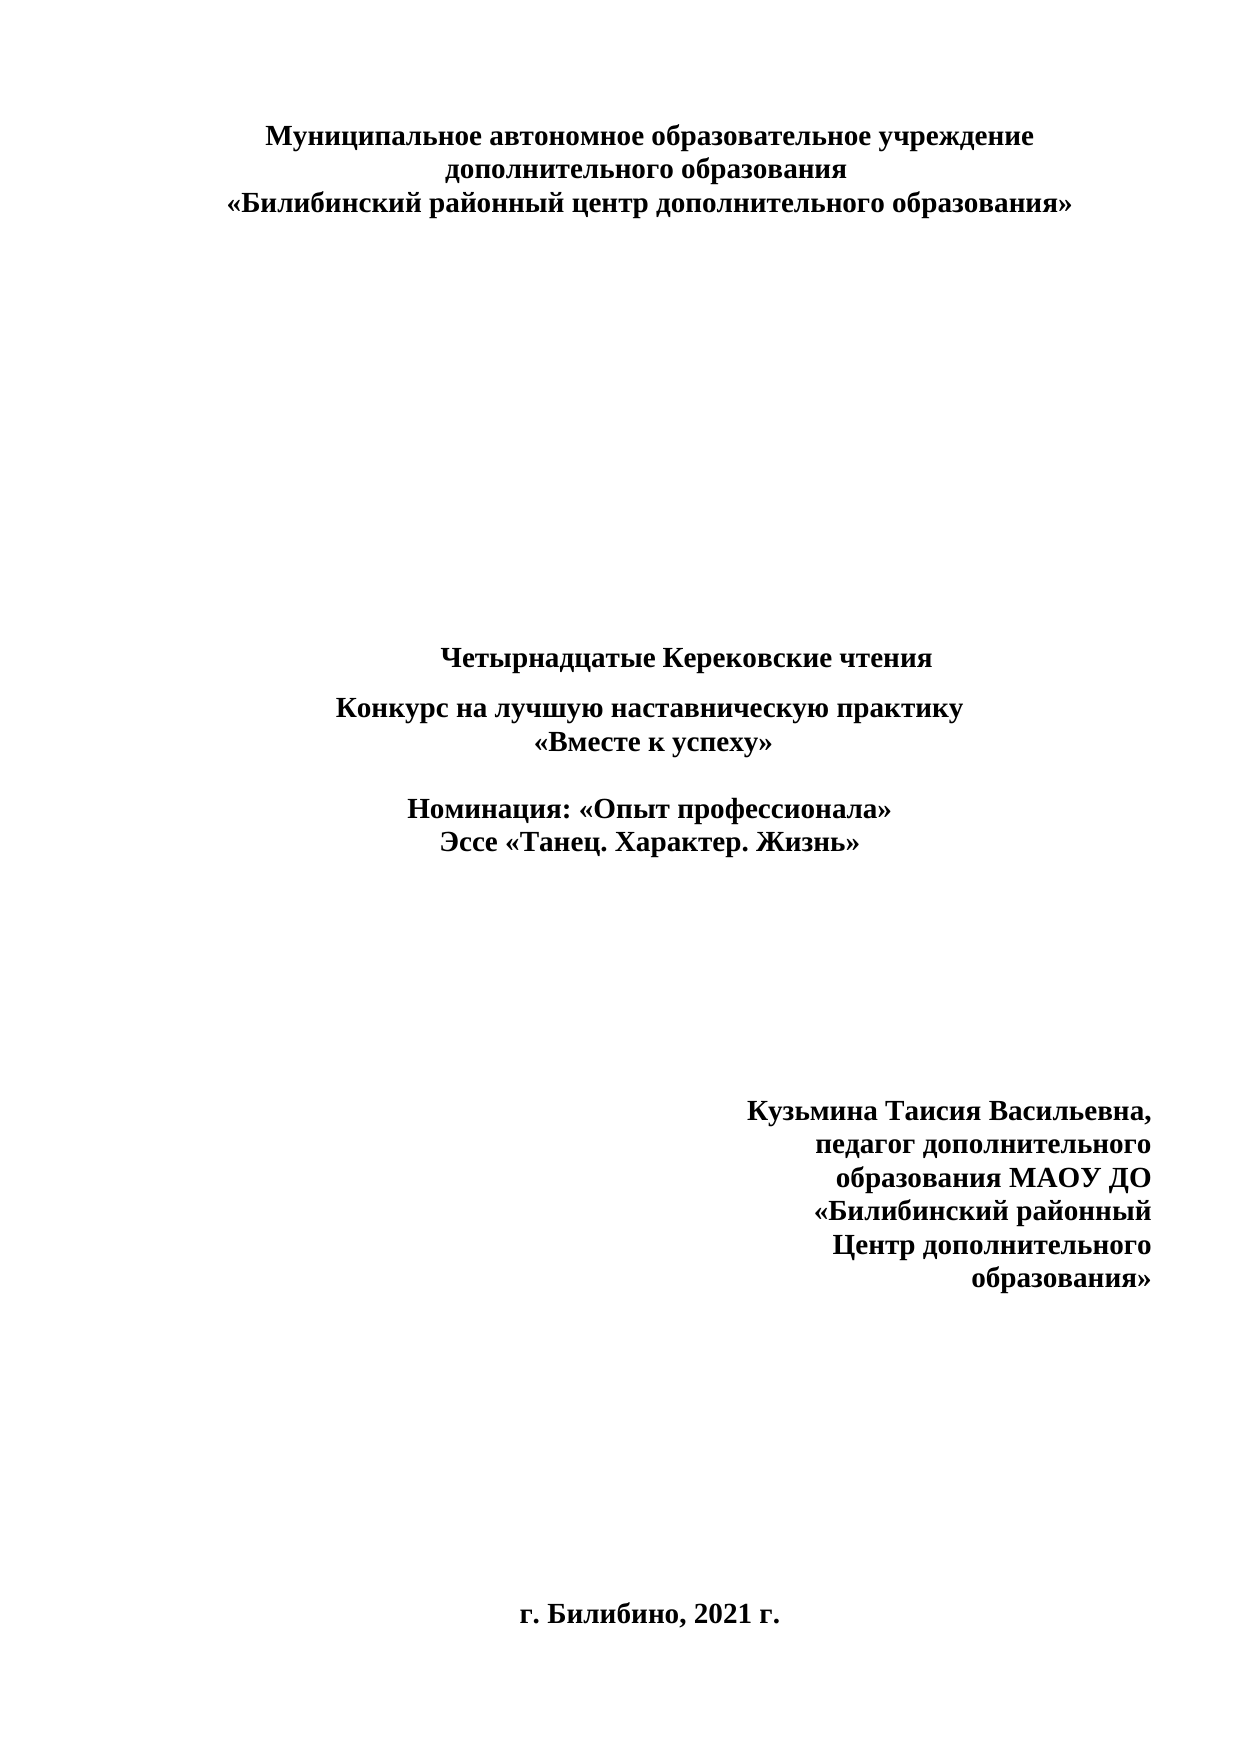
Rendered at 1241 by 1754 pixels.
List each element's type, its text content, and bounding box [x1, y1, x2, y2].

text Муниципальное автономное образовательное учреждение [148, 118, 1152, 152]
text Номинация: «Опыт профессионала» [148, 791, 1152, 824]
text Четырнадцатые Керековские чтения [148, 640, 1152, 673]
text «Вместе к успеху» [148, 724, 1152, 757]
text педагог дополнительного образования МАОУ ДО «Билибинский районный Центр дополнительного образования» [738, 1126, 1152, 1294]
text Эссе «Танец. Характер. Жизнь» [148, 824, 1152, 858]
text Кузьмина Таисия Васильевна, [738, 1093, 1152, 1126]
text г. Билибино, 2021 г. [148, 1596, 1152, 1629]
text дополнительного образования «Билибинский районный центр дополнительного образования» [148, 152, 1152, 219]
text Конкурс на лучшую наставническую практику [148, 690, 1152, 724]
